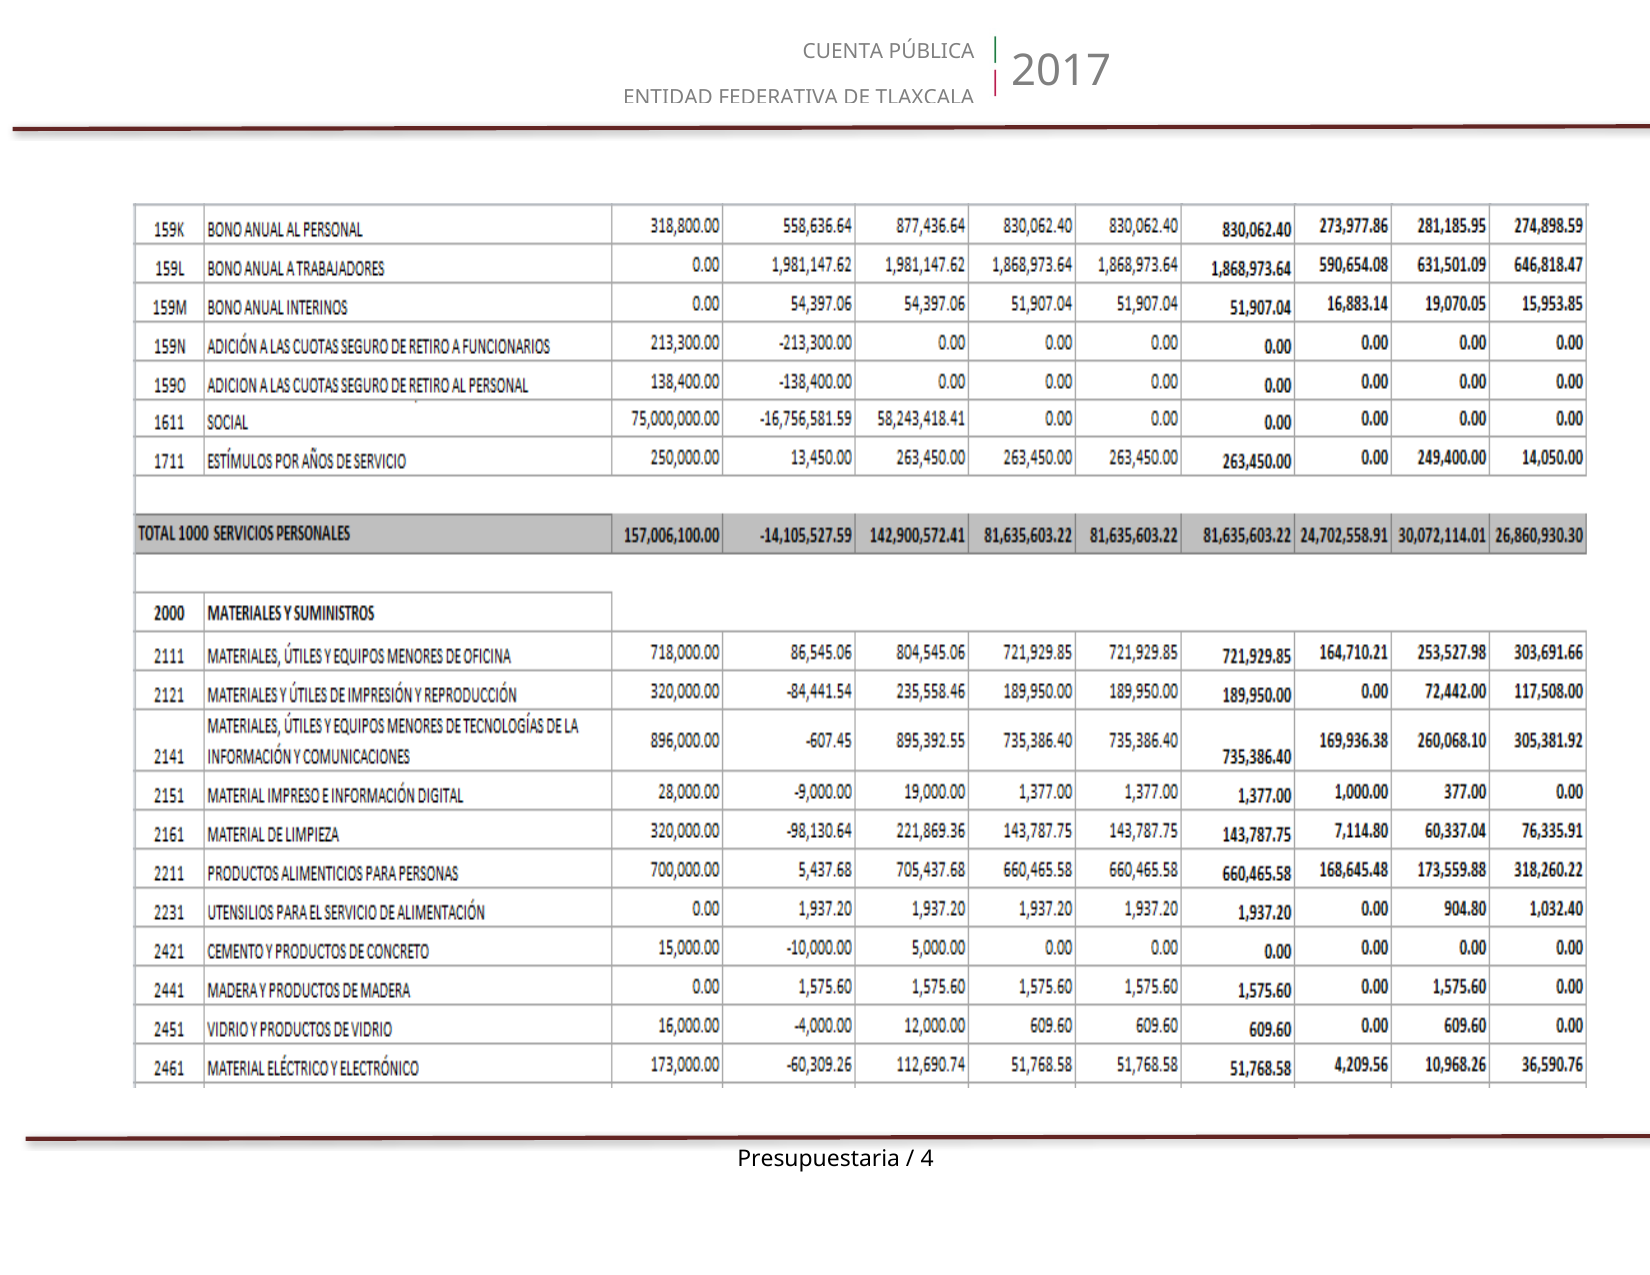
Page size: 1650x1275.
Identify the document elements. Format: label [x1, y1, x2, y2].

picture [989, 28, 1005, 99]
picture [132, 203, 1590, 1088]
